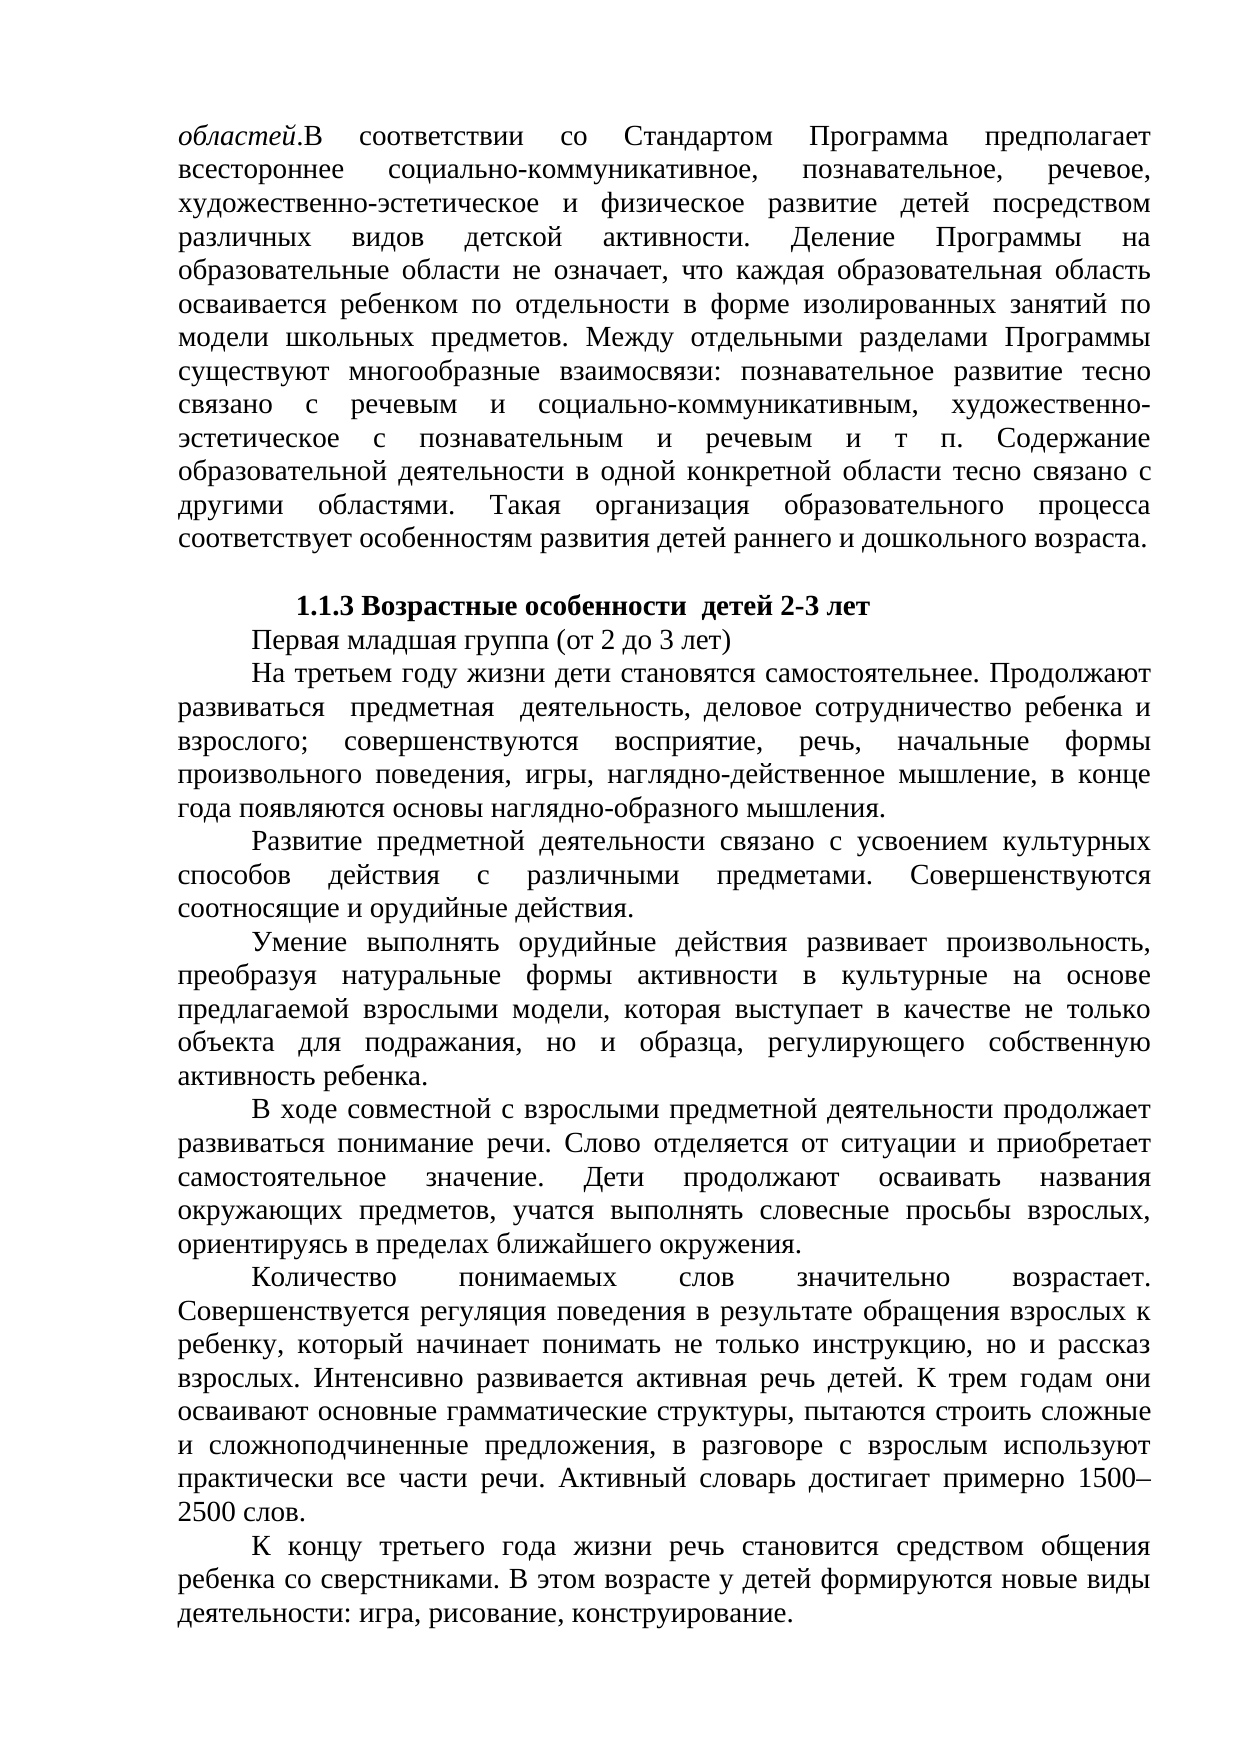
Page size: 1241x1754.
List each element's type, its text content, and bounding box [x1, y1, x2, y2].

text 1.1.3 Возрастные особенности детей 2-3 лет [177, 588, 1148, 622]
text В ходе совместной с взрослыми предметной деятельности продолжает развиваться понимание речи. Слово отделяется от ситуации и приобретает самостоятельное значение. Дети продолжают осваивать названия окружающих предметов, учатся выполнять словесные просьбы взрослых, ориентируясь в пределах ближайшего окружения. [177, 1092, 1152, 1259]
text Развитие предметной деятельности связано с усвоением культурных способов действия с различными предметами. Совершенствуются соотносящие и орудийные действия. [177, 823, 1152, 924]
text Первая младшая группа (от 2 до 3 лет) [177, 622, 1152, 656]
text Умение выполнять орудийные действия развивает произвольность, преобразуя натуральные формы активности в культурные на основе предлагаемой взрослыми модели, которая выступает в качестве не только объекта для подражания, но и образца, регулирующего собственную активность ребенка. [177, 924, 1152, 1092]
text На третьем году жизни дети становятся самостоятельнее. Продолжают развиваться предметная деятельность, деловое сотрудничество ребенка и взрослого; совершенствуются восприятие, речь, начальные формы произвольного поведения, игры, наглядно-действенное мышление, в конце года появляются основы наглядно-образного мышления. [177, 656, 1152, 823]
text Количество понимаемых слов значительно возрастает. Совершенствуется регуляция поведения в результате обращения взрослых к ребенку, который начинает понимать не только инструкцию, но и рассказ взрослых. Интенсивно развивается активная речь детей. К трем годам они осваивают основные грамматические структуры, пытаются строить сложные и сложноподчиненные предложения, в разговоре с взрослым используют практически все части речи. Активный словарь достигает примерно 1500–2500 слов. [177, 1259, 1152, 1528]
text К концу третьего года жизни речь становится средством общения ребенка со сверстниками. В этом возрасте у детей формируются новые виды деятельности: игра, рисование, конструирование. [177, 1528, 1152, 1628]
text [178, 118, 1152, 554]
